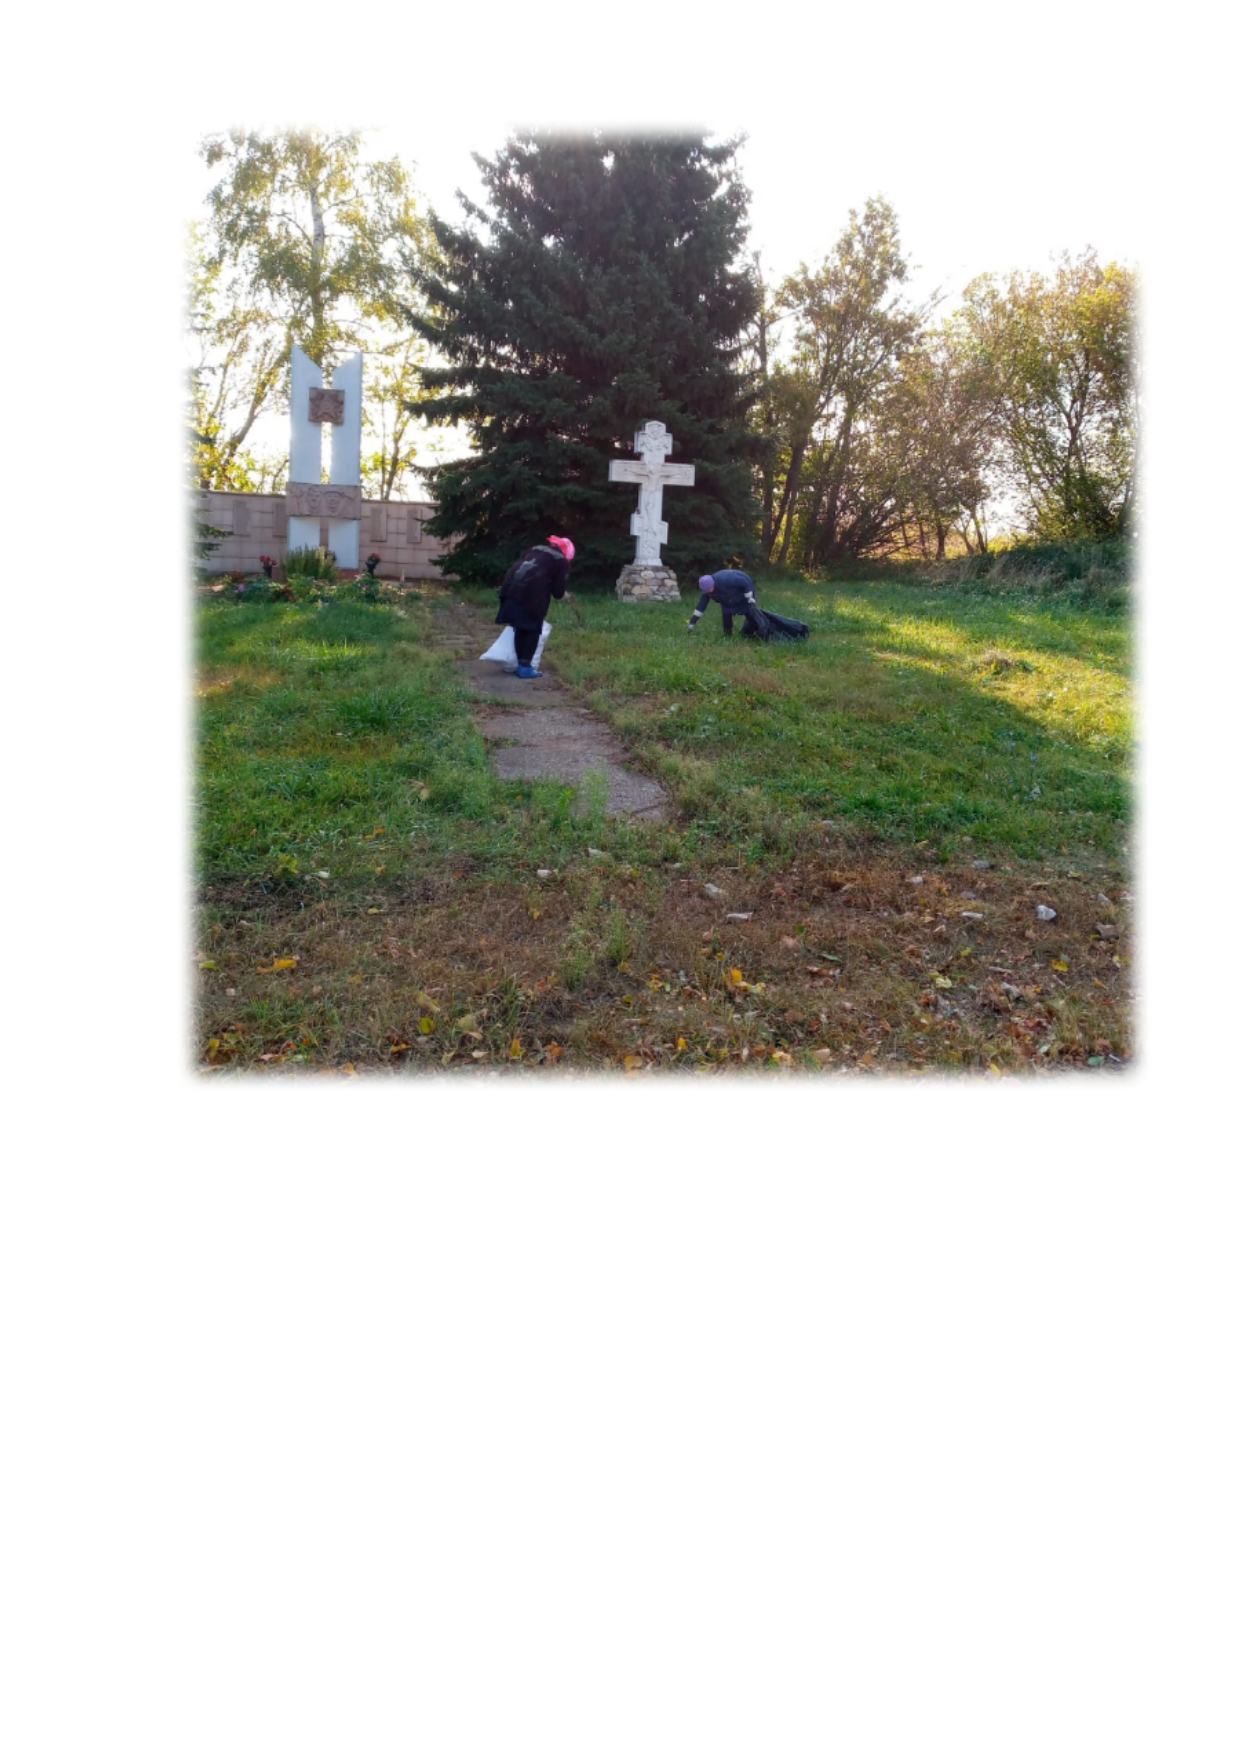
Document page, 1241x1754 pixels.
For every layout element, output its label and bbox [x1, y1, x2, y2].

picture [206, 147, 1121, 1062]
